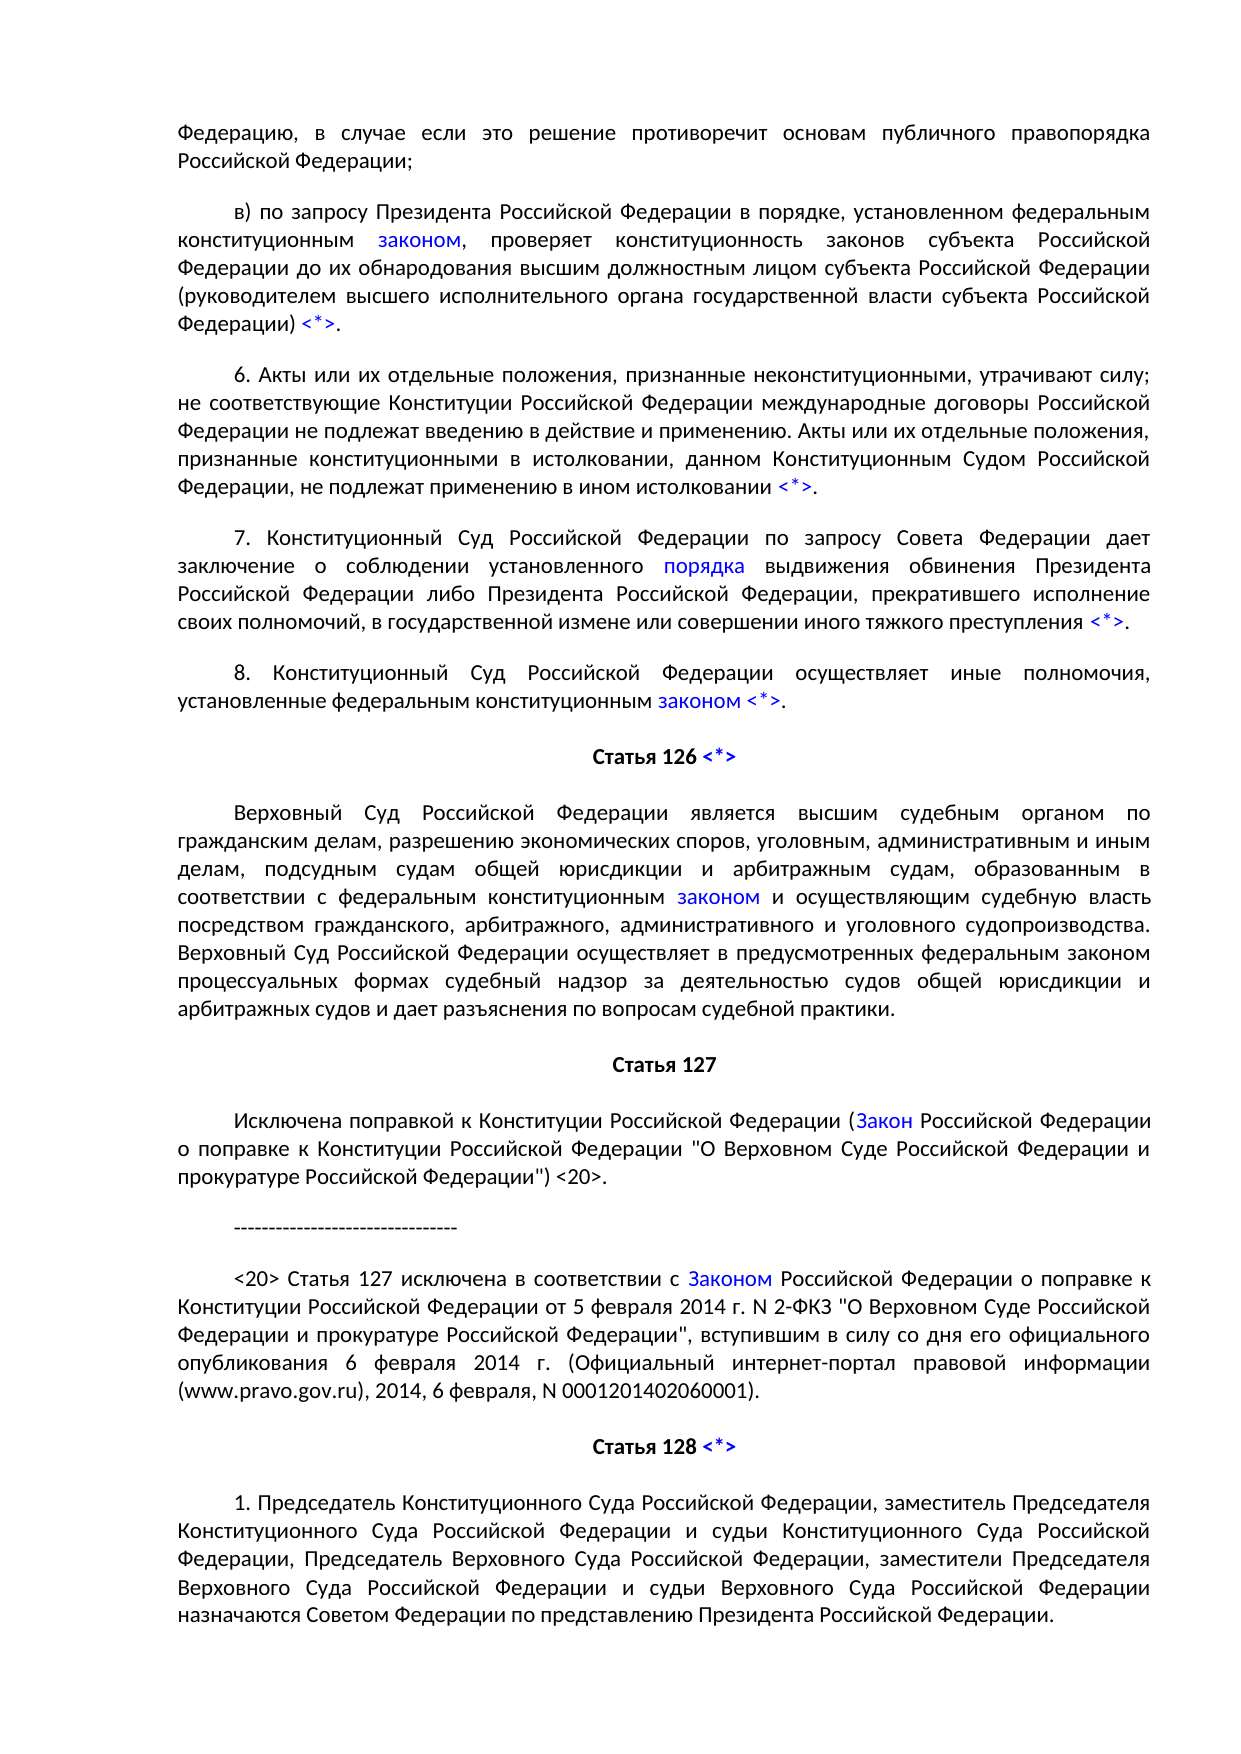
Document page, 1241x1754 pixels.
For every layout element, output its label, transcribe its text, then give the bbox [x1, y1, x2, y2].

text 7. Конституционный Суд Российской Федерации по запросу Совета Федерации дает заключение о соблюдении установленного порядка выдвижения обвинения Президента Российской Федерации либо Президента Российской Федерации, прекратившего исполнение своих полномочий, в государственной измене или совершении иного тяжкого преступления <*>. [177, 523, 1152, 635]
text 1. Председатель Конституционного Суда Российской Федерации, заместитель Председателя Конституционного Суда Российской Федерации и судьи Конституционного Суда Российской Федерации, Председатель Верховного Суда Российской Федерации, заместители Председателя Верховного Суда Российской Федерации и судьи Верховного Суда Российской Федерации назначаются Советом Федерации по представлению Президента Российской Федерации. [177, 1488, 1152, 1629]
text в) по запросу Президента Российской Федерации в порядке, установленном федеральным конституционным законом, проверяет конституционность законов субъекта Российской Федерации до их обнародования высшим должностным лицом субъекта Российской Федерации (руководителем высшего исполнительного органа государственной власти субъекта Российской Федерации) <*>. [177, 197, 1152, 337]
text 8. Конституционный Суд Российской Федерации осуществляет иные полномочия, установленные федеральным конституционным законом <*>. [177, 658, 1152, 714]
title Статья 127 [177, 1050, 1152, 1078]
title Статья 126 <*> [177, 742, 1152, 770]
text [177, 118, 1152, 174]
text 6. Акты или их отдельные положения, признанные неконституционными, утрачивают силу; не соответствующие Конституции Российской Федерации международные договоры Российской Федерации не подлежат введению в действие и применению. Акты или их отдельные положения, признанные конституционными в истолковании, данном Конституционным Судом Российской Федерации, не подлежат применению в ином истолковании <*>. [177, 360, 1152, 500]
text <20> Статья 127 исключена в соответствии с Законом Российской Федерации о поправке к Конституции Российской Федерации от 5 февраля 2014 г. N 2-ФКЗ "О Верховном Суде Российской Федерации и прокуратуре Российской Федерации", вступившим в силу со дня его официального опубликования 6 февраля 2014 г. (Официальный интернет-портал правовой информации (www.pravo.gov.ru), 2014, 6 февраля, N 0001201402060001). [177, 1264, 1152, 1404]
text Верховный Суд Российской Федерации является высшим судебным органом по гражданским делам, разрешению экономических споров, уголовным, административным и иным делам, подсудным судам общей юрисдикции и арбитражным судам, образованным в соответствии с федеральным конституционным законом и осуществляющим судебную власть посредством гражданского, арбитражного, административного и уголовного судопроизводства. Верховный Суд Российской Федерации осуществляет в предусмотренных федеральным законом процессуальных формах судебный надзор за деятельностью судов общей юрисдикции и арбитражных судов и дает разъяснения по вопросам судебной практики. [177, 798, 1152, 1022]
text Исключена поправкой к Конституции Российской Федерации (Закон Российской Федерации о поправке к Конституции Российской Федерации "О Верховном Суде Российской Федерации и прокуратуре Российской Федерации") <20>. [177, 1106, 1152, 1191]
text -------------------------------- [177, 1213, 1152, 1241]
title Статья 128 <*> [177, 1432, 1152, 1461]
